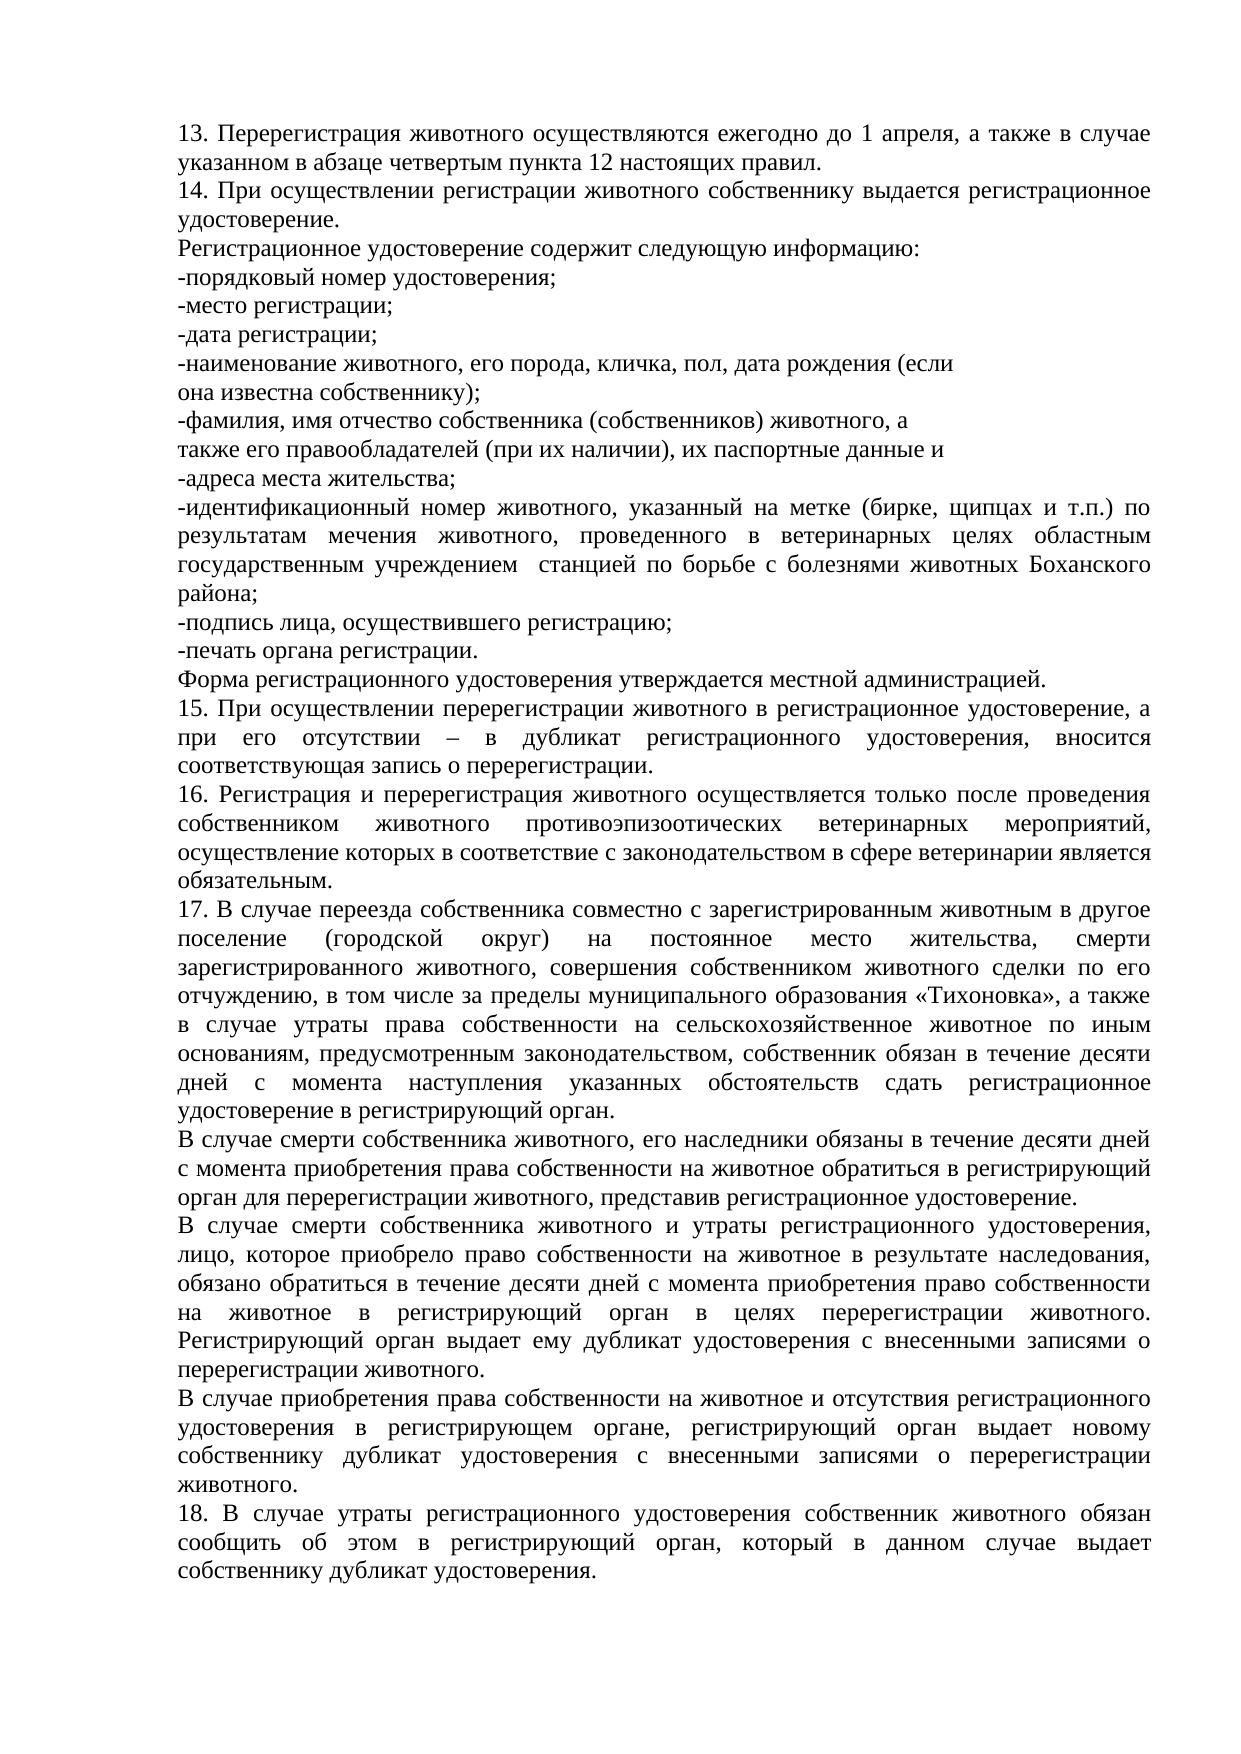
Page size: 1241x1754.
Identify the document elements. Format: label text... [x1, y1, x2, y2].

text -место регистрации; [177, 291, 1152, 319]
text 17. В случае переезда собственника совместно с зарегистрированным животным в другое поселение (городской округ) на постоянное место жительства, смерти зарегистрированного животного, совершения собственником животного сделки по его отчуждению, в том числе за пределы муниципального образования «Тихоновка», а также в случае утраты права собственности на сельскохозяйственное животное по иным основаниям, предусмотренным законодательством, собственник обязан в течение десяти дней с момента наступления указанных обстоятельств сдать регистрационное удостоверение в регистрирующий орган. [177, 894, 1152, 1124]
text 16. Регистрация и перерегистрация животного осуществляется только после проведения собственником животного противоэпизоотических ветеринарных мероприятий, осуществление которых в соответствие с законодательством в сфере ветеринарии является обязательным. [177, 779, 1152, 894]
text В случае смерти собственника животного, его наследники обязаны в течение десяти дней с момента приобретения права собственности на животное обратиться в регистрирующий орган для перерегистрации животного, представив регистрационное удостоверение. [177, 1124, 1152, 1211]
text В случае приобретения права собственности на животное и отсутствия регистрационного удостоверения в регистрирующем органе, регистрирующий орган выдает новому собственнику дубликат удостоверения с внесенными записями о перерегистрации животного. [177, 1383, 1152, 1498]
text -идентификационный номер животного, указанный на метке (бирке, щипцах и т.п.) по результатам мечения животного, проведенного в ветеринарных целях областным государственным учреждением станцией по борьбе с болезнями животных Боханского района; [177, 492, 1152, 607]
text 13. Перерегистрация животного осуществляются ежегодно до 1 апреля, а также в случае указанном в абзаце четвертым пункта 12 настоящих правил. [177, 118, 1152, 176]
text Регистрационное удостоверение содержит следующую информацию: [177, 233, 1152, 262]
text 14. При осуществлении регистрации животного собственнику выдается регистрационное удостоверение. [177, 176, 1152, 233]
text -печать органа регистрации. [177, 636, 1152, 664]
text -фамилия, имя отчество собственника (собственников) животного, а [177, 406, 1152, 434]
text -дата регистрации; [177, 319, 1152, 348]
text -наименование животного, его порода, кличка, пол, дата рождения (если [177, 348, 1152, 377]
text также его правообладателей (при их наличии), их паспортные данные и [177, 434, 1152, 463]
text -подпись лица, осуществившего регистрацию; [177, 607, 1152, 636]
text -порядковый номер удостоверения; [177, 262, 1152, 291]
text -адреса места жительства; [177, 463, 1152, 492]
text В случае смерти собственника животного и утраты регистрационного удостоверения, лицо, которое приобрело право собственности на животное в результате наследования, обязано обратиться в течение десяти дней с момента приобретения право собственности на животное в регистрирующий орган в целях перерегистрации животного. Регистрирующий орган выдает ему дубликат удостоверения с внесенными записями о перерегистрации животного. [177, 1211, 1152, 1383]
text она известна собственнику); [177, 377, 1152, 406]
text 15. При осуществлении перерегистрации животного в регистрационное удостоверение, а при его отсутствии – в дубликат регистрационного удостоверения, вносится соответствующая запись о перерегистрации. [177, 693, 1152, 779]
text 18. В случае утраты регистрационного удостоверения собственник животного обязан сообщить об этом в регистрирующий орган, который в данном случае выдает собственнику дубликат удостоверения. [177, 1498, 1152, 1584]
text Форма регистрационного удостоверения утверждается местной администрацией. [177, 664, 1152, 693]
